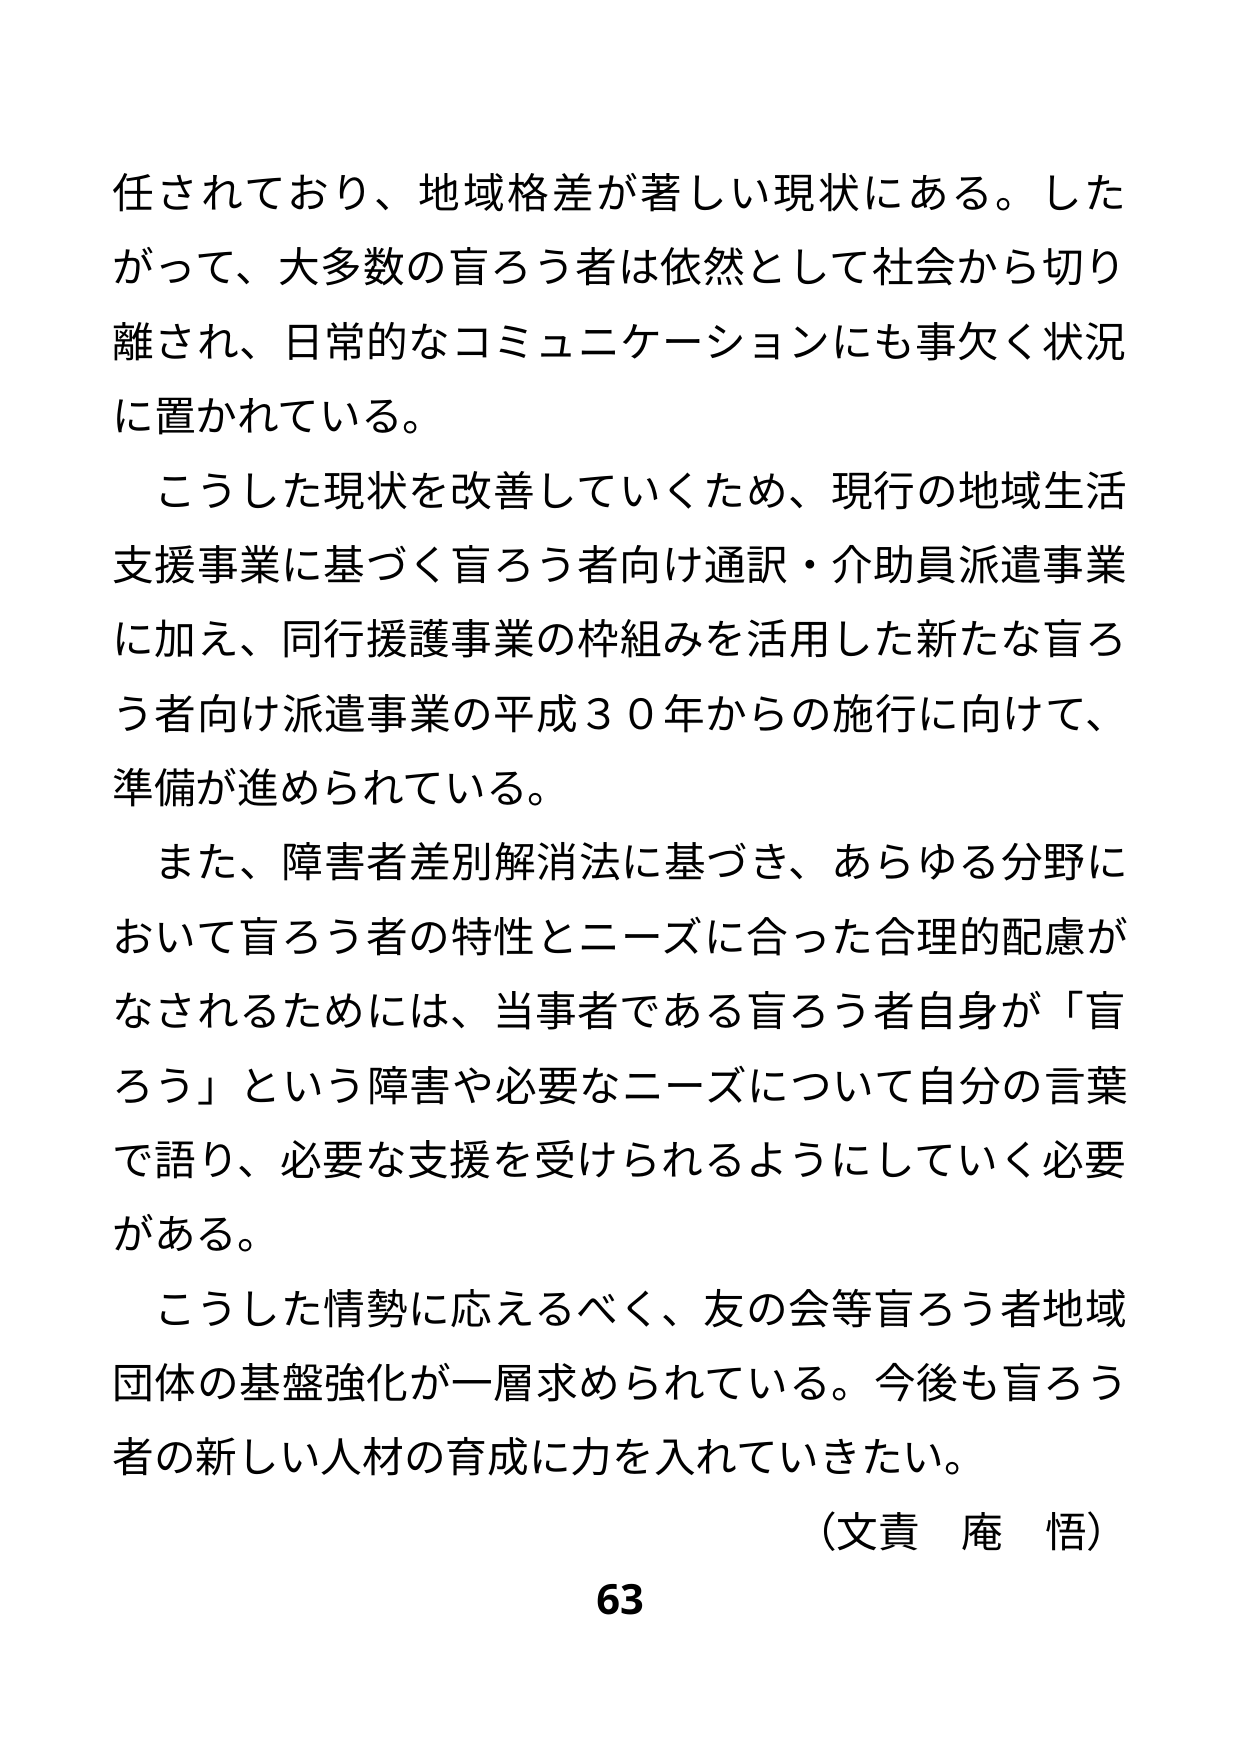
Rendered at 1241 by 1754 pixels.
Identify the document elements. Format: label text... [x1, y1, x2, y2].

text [112, 153, 1128, 451]
text こうした現状を改善していくため、現行の地域生活支援事業に基づく盲ろう者向け通訳・介助員派遣事業に加え、同行援護事業の枠組みを活用した新たな盲ろう者向け派遣事業の平成３０年からの施行に向けて、準備が進められている。 [112, 451, 1128, 823]
text （文責 庵 悟） [112, 1492, 1128, 1566]
text こうした情勢に応えるべく、友の会等盲ろう者地域団体の基盤強化が一層求められている。今後も盲ろう者の新しい人材の育成に力を入れていきたい。 [112, 1269, 1128, 1492]
text また、障害者差別解消法に基づき、あらゆる分野において盲ろう者の特性とニーズに合った合理的配慮がなされるためには、当事者である盲ろう者自身が「盲ろう」という障害や必要なニーズについて自分の言葉で語り、必要な支援を受けられるようにしていく必要がある。 [112, 823, 1128, 1269]
